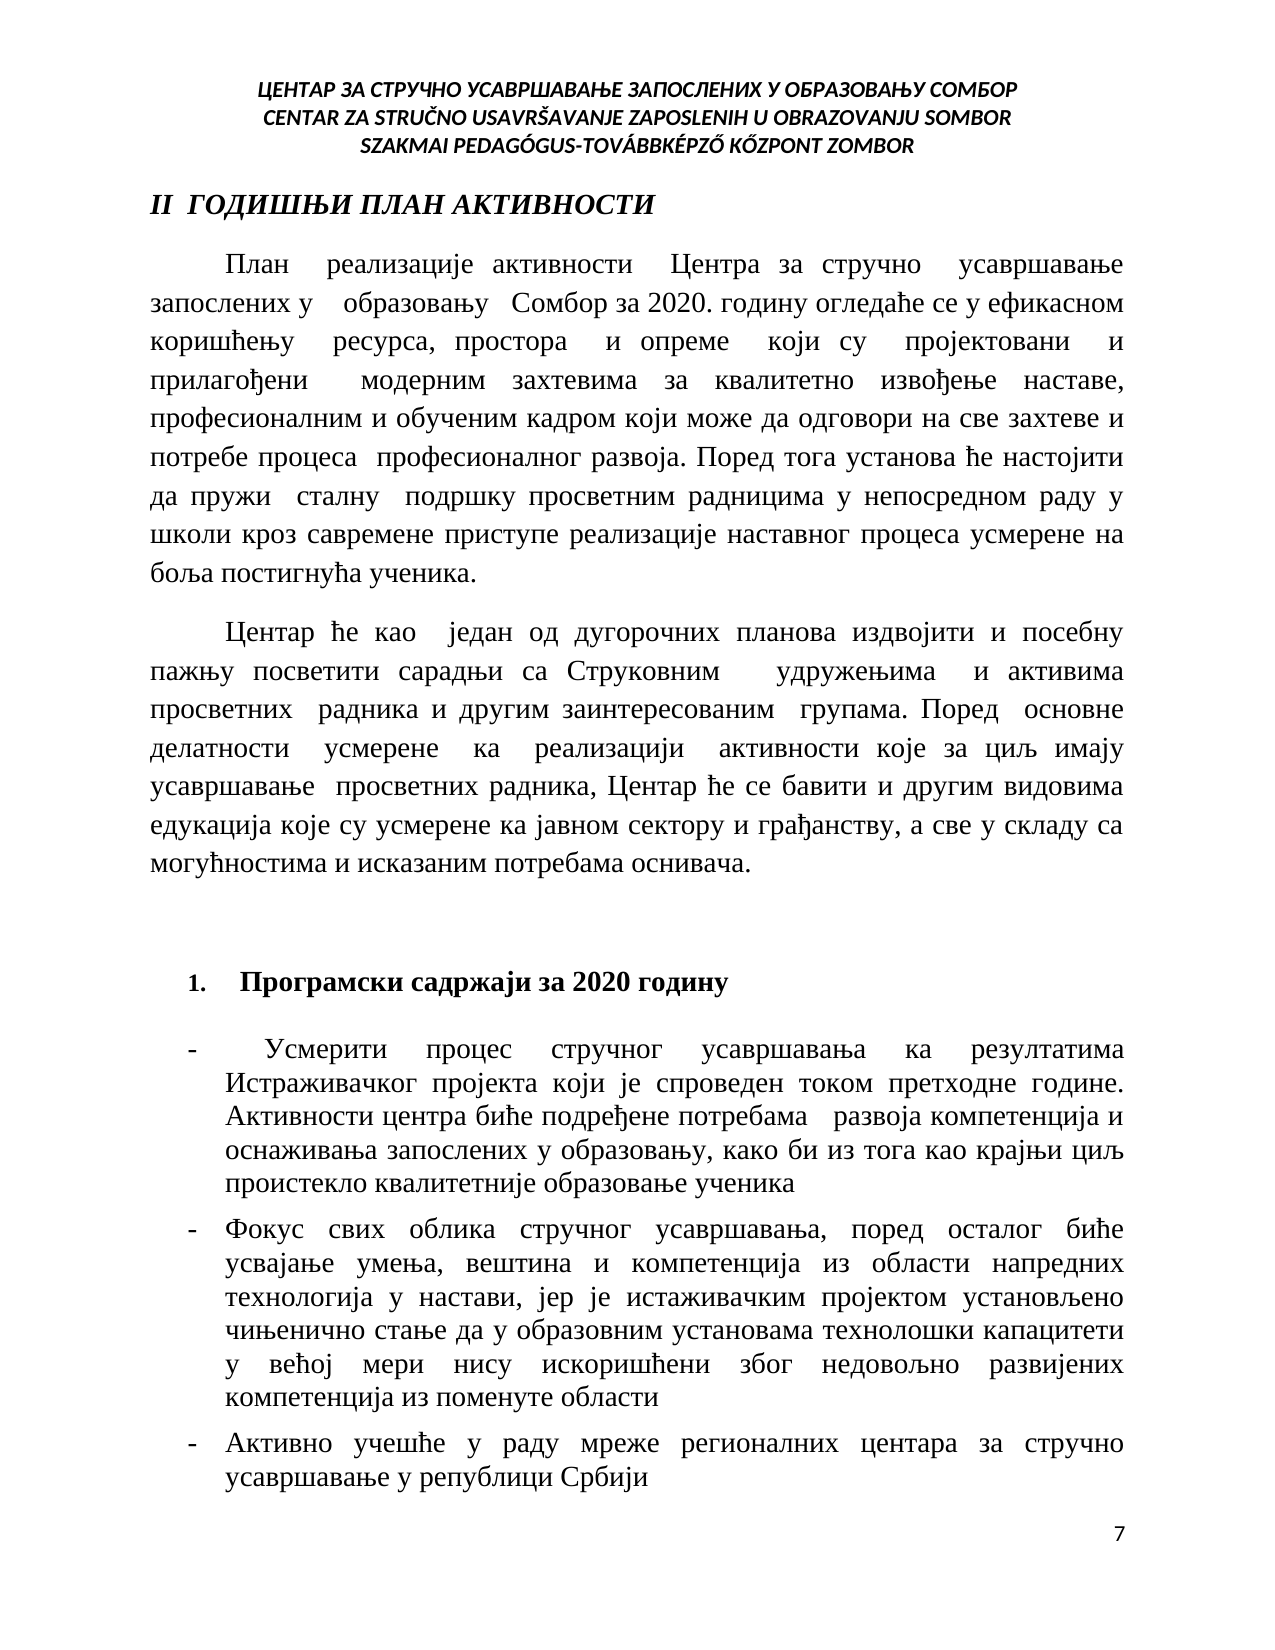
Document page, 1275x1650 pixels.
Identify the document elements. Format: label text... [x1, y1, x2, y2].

text План реализације активности Центра за стручно усавршавање запослених у образовању Сомбор за 2020. годину огледаће се у ефикасном коришћењу ресурса, простора и опреме који су пројектовани и прилагођени модерним захтевима за квалитетно извођење наставе, професионалним и обученим кадром који може да одговори на све захтеве и потребе процеса професионалног развоја. Поред тога установа ће настојити да пружи сталну подршку просветним радницима у непосредном раду у школи кроз савремене приступе реализације наставног процеса усмерене на боља постигнућа ученика. [150, 246, 1125, 588]
list Усмерити процес стручног усавршавања ка резултатима Истраживачког пројекта који је спроведен током претходне године. Активности центра биће подређене потребама развоја компетенција и оснаживања запослених у образовању, како би из тога као крајњи циљ проистекло квалитетније образовање ученика [187, 1031, 1125, 1199]
list Активно учешће у раду мреже регионалних центара за стручно усавршавање у републици Србији [187, 1425, 1125, 1492]
list Програмски садржаји за 2020 годину [187, 964, 1125, 998]
text Центар ће као један од дугорочних планова издвојити и посебну пажњу посветити сарадњи са Струковним удружењима и активима просветних радника и другим заинтересованим групама. Поред основне делатности усмерене ка реализацији активности које за циљ имају усавршавање просветних радника, Центар ће се бавити и другим видовима едукација које су усмерене ка јавном сектору и грађанству, а све у складу са могућностима и исказаним потребама оснивача. [150, 614, 1125, 879]
list Фокус свих облика стручног усавршавања, поред осталог биће усвајање умења, вештина и компетенција из области напредних технологија у настави, јер је истаживачким пројектом установљено чињенично стање да у образовним установама технолошки капацитети у већој мери нису искоришћени због недовољно развијених компетенција из поменуте области [187, 1212, 1125, 1413]
text II ГОДИШЊИ ПЛАН АКТИВНОСТИ [150, 187, 1125, 221]
